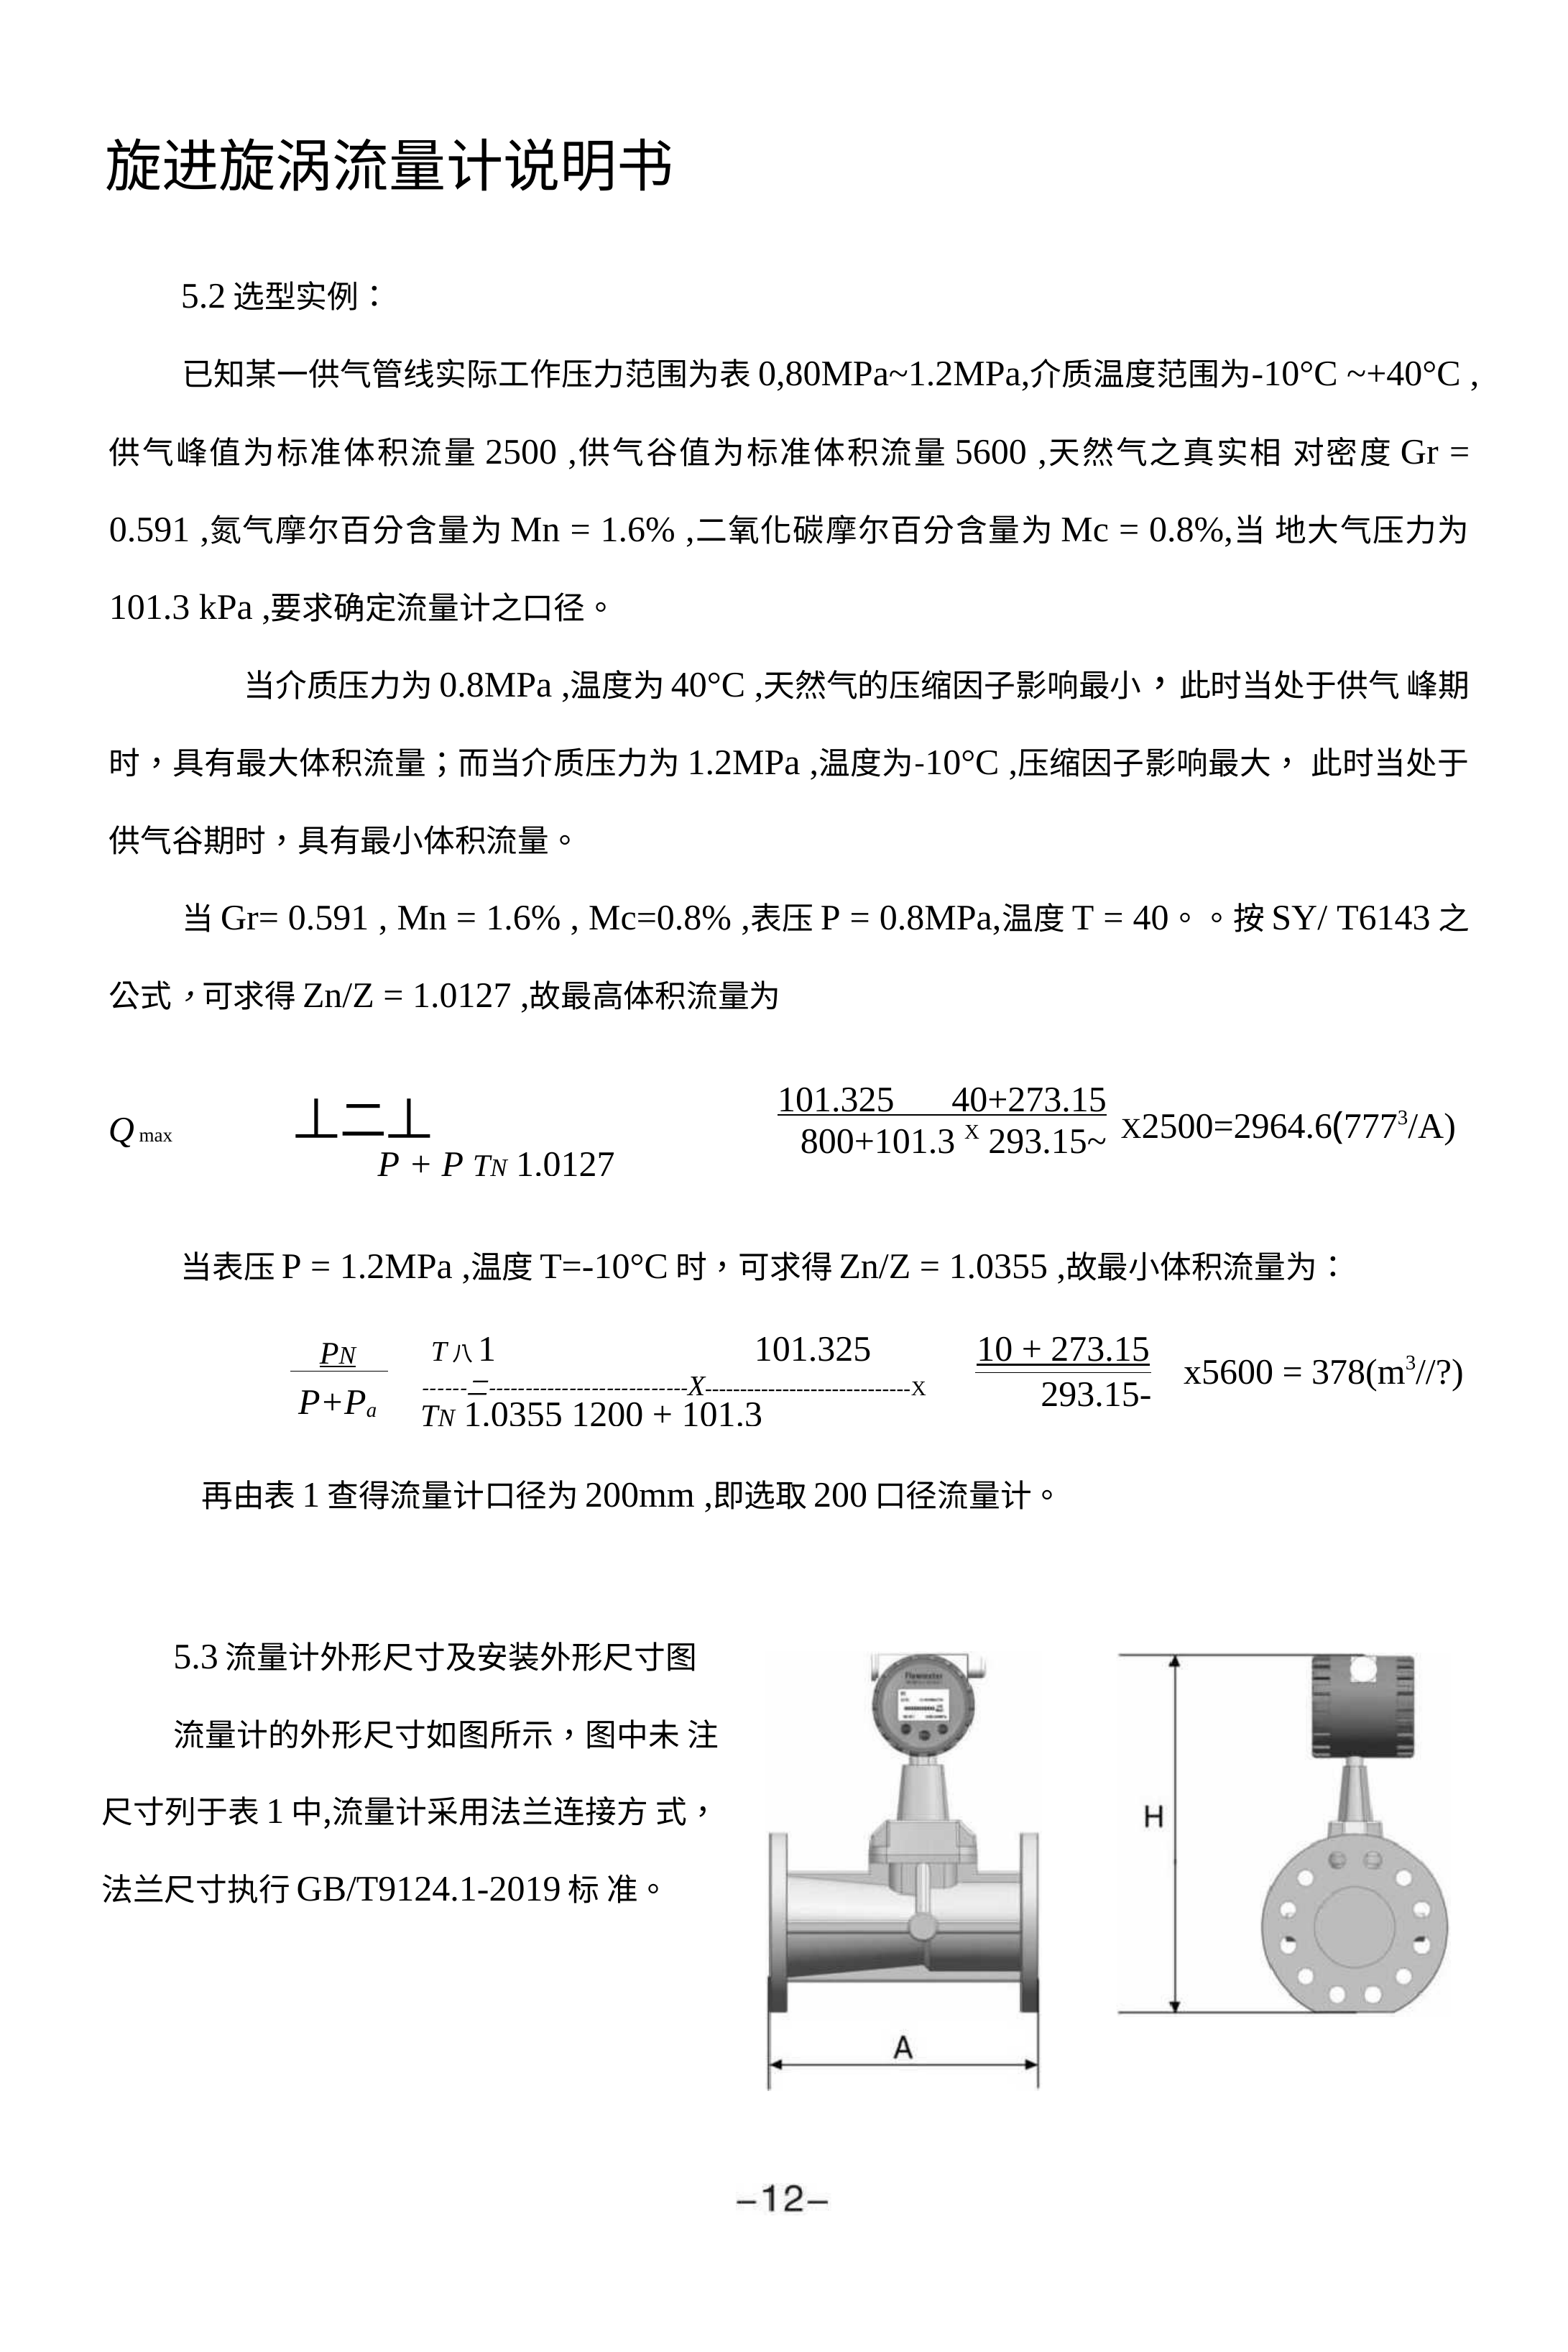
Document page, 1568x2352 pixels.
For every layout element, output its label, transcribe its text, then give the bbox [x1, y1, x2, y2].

text 5.2选型实例： [109, 246, 1470, 323]
picture [765, 1651, 1043, 2091]
picture [735, 2183, 831, 2215]
picture [1116, 1653, 1452, 2017]
text 当介质压力为0.8MPa ,温度为40°C ,天然气的压缩因子影响最小，此时当处于供气 峰期时，具有最大体积流量；而当介质压力为1.2MPa ,温度为-10°C ,压缩因子影响最大， 此时当处于供气谷期时，具有最小体积流量。 [109, 635, 1470, 868]
text 当Gr= 0.591 , Mn = 1.6% , Mc=0.8% ,表压P = 0.8MPa,温度T = 40。。按SY/ T6143之 公式，可求得Zn/Z = 1.0127 ,故最高体积流量为 [109, 868, 1470, 1023]
text 当表压P = 1.2MPa ,温度T=-10°C时，可求得Zn/Z = 1.0355 ,故最小体积流量为： [109, 1242, 1470, 1287]
text 已知某一供气管线实际工作压力范围为表0,80MPa~1.2MPa,介质温度范围为-10°C ~+40°C ,供气峰值为标准体积流量2500 ,供气谷值为标准体积流量5600 ,天然气之真实相 对密度Gr = 0.591 ,氮气摩尔百分含量为Mn = 1.6% ,二氧化碳摩尔百分含量为Mc = 0.8%,当 地大气压力为101.3 kPa ,要求确定流量计之口径。 [109, 323, 1470, 635]
